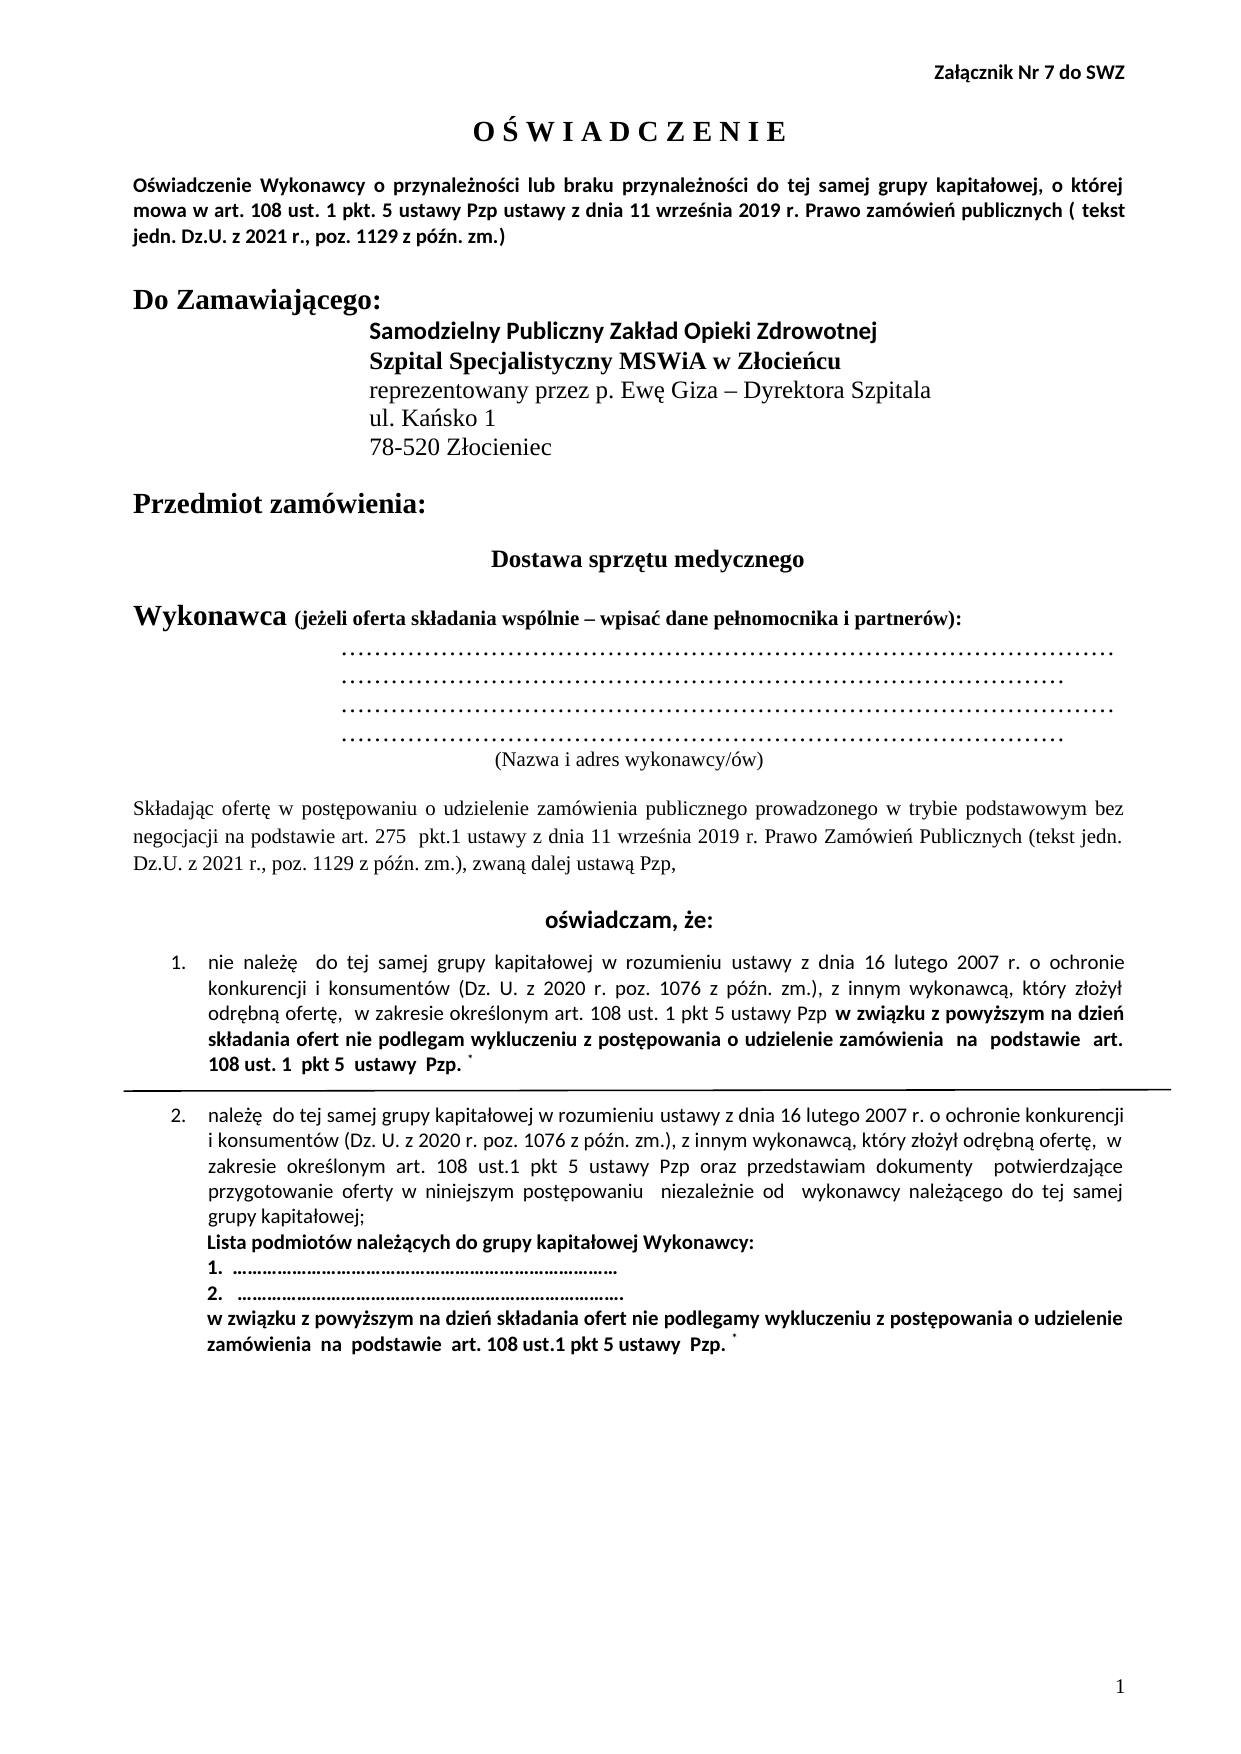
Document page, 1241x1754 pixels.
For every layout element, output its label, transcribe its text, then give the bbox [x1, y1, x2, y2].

text (Nazwa i adres wykonawcy/ów) [133, 747, 1125, 771]
text Załącznik Nr 7 do SWZ [133, 59, 1125, 84]
text O Ś W I A D C Z E N I E [133, 114, 1125, 147]
subtitle Samodzielny Publiczny Zakład Opieki Zdrowotnej [133, 316, 1125, 346]
text ……………………………………………………………………………………………………………………………………………………………… [340, 632, 1125, 689]
text 2. ………………………………..…………………………………. [207, 1280, 1125, 1305]
text w związku z powyższym na dzień składania ofert nie podlegamy wykluczeniu z postępowania o udzielenie zamówienia na podstawie art. 108 ust.1 pkt 5 ustawy Pzp. * [207, 1305, 1125, 1356]
text Dostawa sprzętu medycznego [170, 544, 1125, 573]
text Szpital Specjalistyczny MSWiA w Złocieńcu [369, 346, 1125, 375]
text Przedmiot zamówienia: [133, 486, 1125, 519]
text Oświadczenie Wykonawcy o przynależności lub braku przynależności do tej samej grupy kapitałowej, o której mowa w art. 108 ust. 1 pkt. 5 ustawy Pzp ustawy z dnia 11 września 2019 r. Prawo zamówień publicznych ( tekst jedn. Dz.U. z 2021 r., poz. 1129 z późn. zm.) [133, 172, 1125, 248]
text 1. …………………………………………………………………… [207, 1254, 1125, 1280]
text Lista podmiotów należących do grupy kapitałowej Wykonawcy: [207, 1229, 1125, 1254]
text Składając ofertę w postępowaniu o udzielenie zamówienia publicznego prowadzonego w trybie podstawowym bez negocjacji na podstawie art. 275 pkt.1 ustawy z dnia 11 września 2019 r. Prawo Zamówień Publicznych (tekst jedn. Dz.U. z 2021 r., poz. 1129 z późn. zm.), zwaną dalej ustawą Pzp, [133, 796, 1125, 875]
text 78-520 Złocieniec [133, 432, 1125, 461]
list nie należę do tej samej grupy kapitałowej w rozumieniu ustawy z dnia 16 lutego 2007 r. o ochronie konkurencji i konsumentów (Dz. U. z 2020 r. poz. 1076 z późn. zm.), z innym wykonawcą, który złożył odrębną ofertę, w zakresie określonym art. 108 ust. 1 pkt 5 ustawy Pzp w związku z powyższym na dzień składania ofert nie podlegam wykluczeniu z postępowania o udzielenie zamówienia na podstawie art. 108 ust. 1 pkt 5 ustawy Pzp. * [170, 949, 1125, 1077]
text ……………………………………………………………………………………………………………………………………………………………… [340, 689, 1125, 747]
text ul. Kańsko 1 [133, 403, 1125, 432]
text reprezentowany przez p. Ewę Giza – Dyrektora Szpitala [133, 375, 1125, 403]
list należę do tej samej grupy kapitałowej w rozumieniu ustawy z dnia 16 lutego 2007 r. o ochronie konkurencji i konsumentów (Dz. U. z 2020 r. poz. 1076 z późn. zm.), z innym wykonawcą, który złożył odrębną ofertę, w zakresie określonym art. 108 ust.1 pkt 5 ustawy Pzp oraz przedstawiam dokumenty potwierdzające przygotowanie oferty w niniejszym postępowaniu niezależnie od wykonawcy należącego do tej samej grupy kapitałowej; [170, 1102, 1125, 1229]
text oświadczam, że: [133, 904, 1125, 934]
text Wykonawca (jeżeli oferta składania wspólnie – wpisać dane pełnomocnika i partnerów): [133, 598, 1125, 632]
text Do Zamawiającego: [133, 282, 1125, 316]
